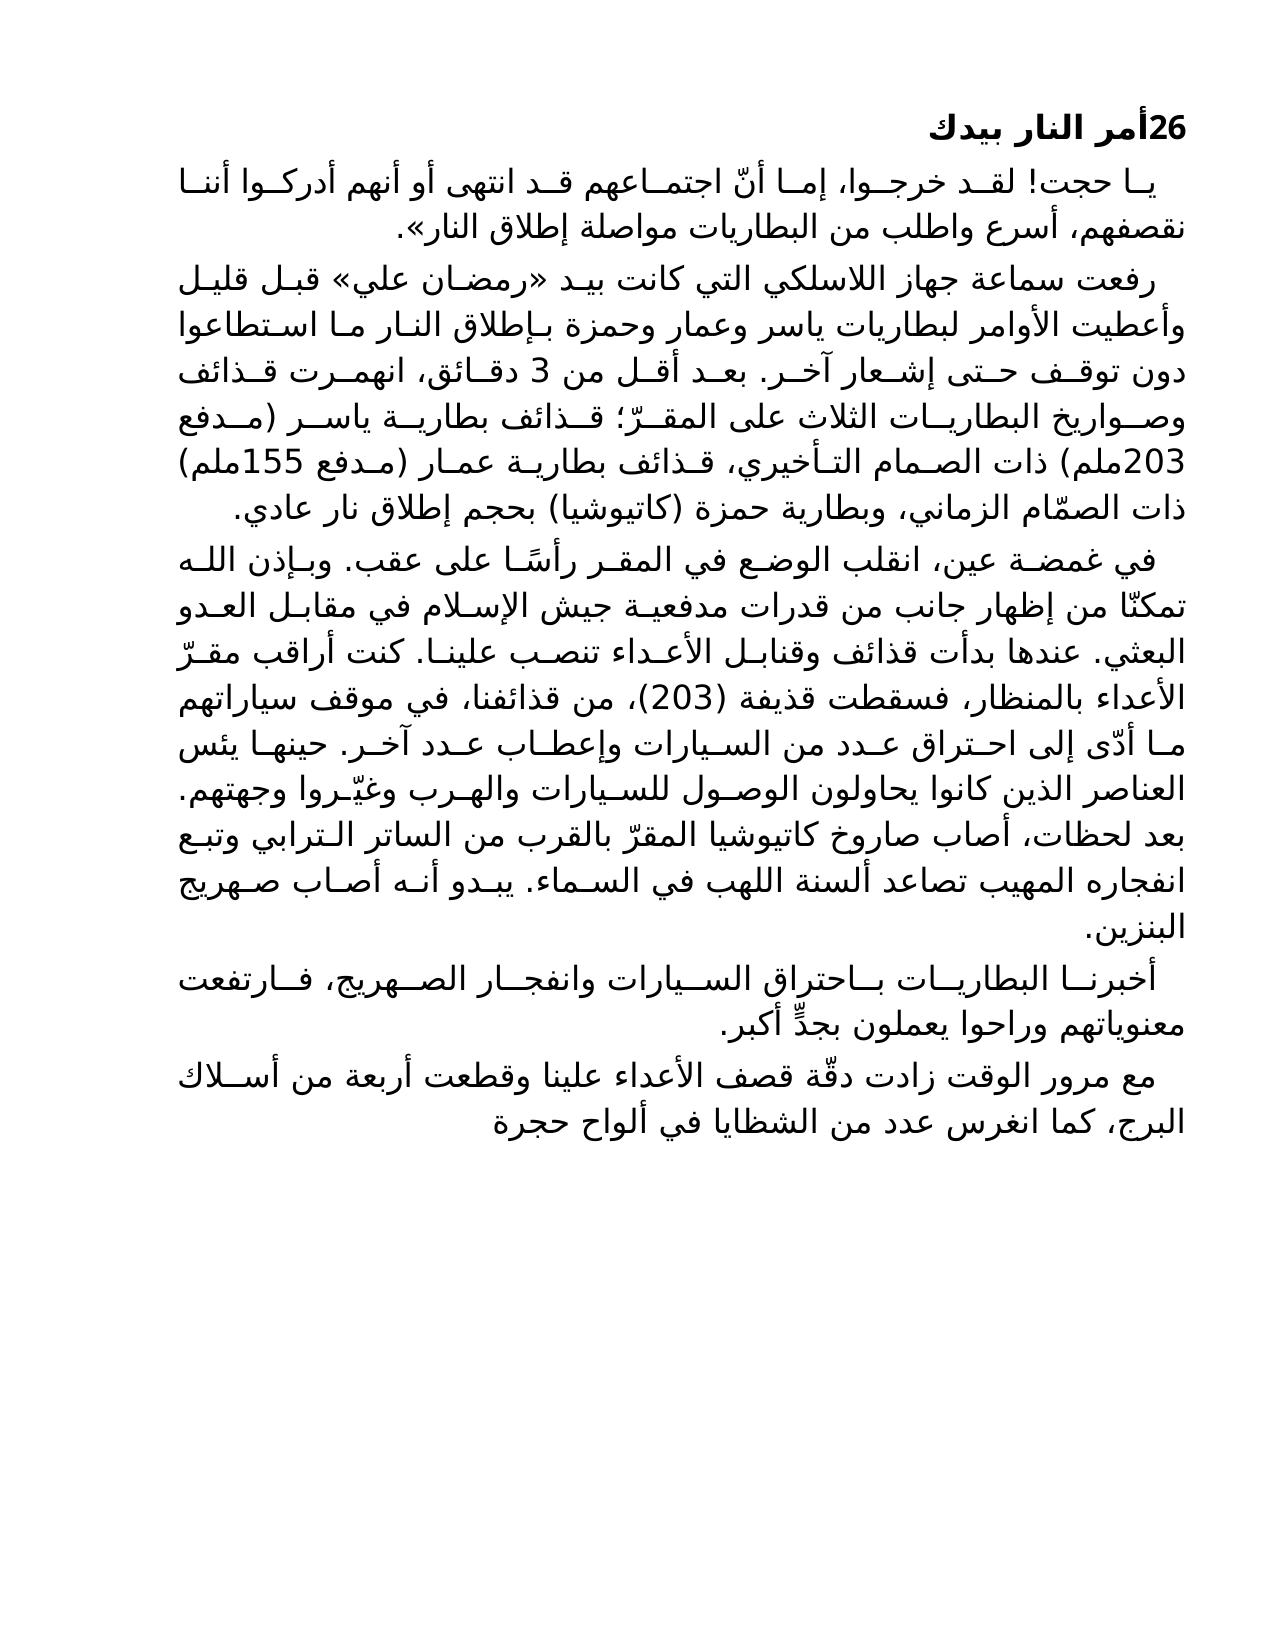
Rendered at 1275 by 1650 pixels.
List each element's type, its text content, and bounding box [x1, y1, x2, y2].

text يا حجت! لقد خرجوا، إما أنّ اجتماعهم قد انتهى أو أنهم أدركوا أننا نقصفهم، أسرع واطلب من البطاريات مواصلة إطلاق النار». [177, 155, 1186, 247]
text في غمضة عين، انقلب الوضع في المقر رأسًا على عقب. وبإذن الله تمكنّا من إظهار جانب من قدرات مدفعية جيش الإسلام في مقابل العدو البعثي. عندها بدأت قذائف وقنابل الأعداء تنصب علينا. كنت أراقب مقرّ الأعداء بالمنظار، فسقطت قذيفة (203)، من قذائفنا، في موقف سياراتهم ما أدّى إلى احتراق عدد من السيارات وإعطاب عدد آخر. حينها يئس العناصر الذين كانوا يحاولون الوصول للسيارات والهرب وغيّروا وجهتهم. بعد لحظات، أصاب صاروخ كاتيوشيا المقرّ بالقرب من الساتر الترابي وتبع انفجاره المهيب تصاعد ألسنة اللهب في السماء. يبدو أنه أصاب صهريج البنزين. [177, 534, 1186, 946]
text رفعت سماعة جهاز اللاسلكي التي كانت بيد «رمضان علي» قبل قليل وأعطيت الأوامر لبطاريات ياسر وعمار وحمزة بإطلاق النار ما استطاعوا دون توقف حتى إشعار آخر. بعد أقل من 3 دقائق، انهمرت قذائف وصواريخ البطاريات الثلاث على المقرّ؛ قذائف بطارية ياسر (مدفع 203ملم) ذات الصمام التأخيري، قذائف بطارية عمار (مدفع 155ملم) ذات الصمّام الزماني، وبطارية حمزة (كاتيوشيا) بحجم إطلاق نار عادي. [177, 253, 1186, 528]
text مع مرور الوقت زادت دقّة قصف الأعداء علينا وقطعت أربعة من أسلاك البرج، كما انغرس عدد من الشظايا في ألواح حجرة [177, 1050, 1186, 1141]
text أخبرنا البطاريات باحتراق السيارات وانفجار الصهريج، فارتفعت معنوياتهم وراحوا يعملون بجدٍّ أكبر. [177, 952, 1186, 1044]
